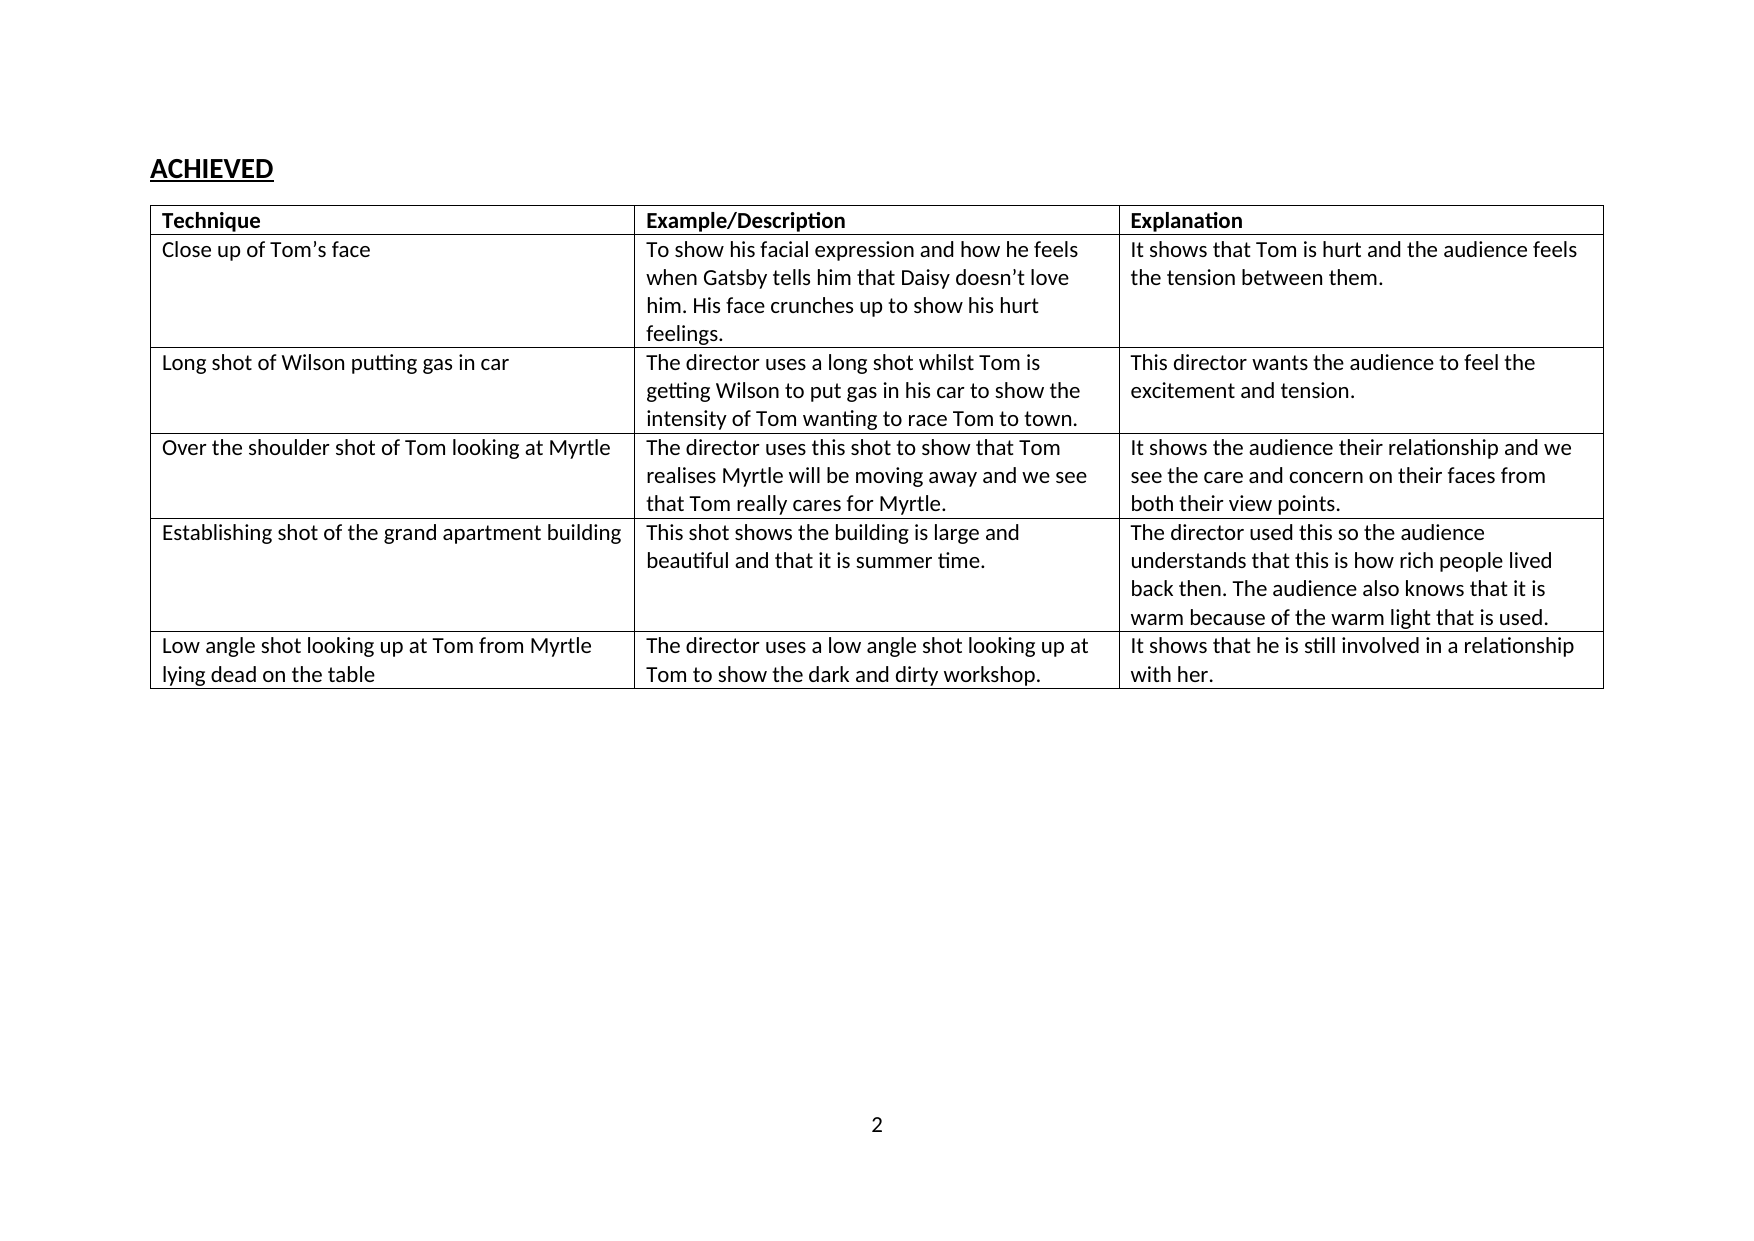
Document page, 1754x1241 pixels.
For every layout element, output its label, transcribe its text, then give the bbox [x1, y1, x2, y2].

table_cell Long shot of Wilson putting gas in car [151, 348, 634, 432]
table_header Example/Description [635, 206, 1119, 234]
table_cell Low angle shot looking up at Tom from Myrtle lying dead on the table [151, 632, 634, 688]
text ACHIEVED [150, 150, 1604, 186]
table_header Technique [151, 206, 634, 234]
table_cell This shot shows the building is large and beautiful and that it is summer time. [635, 519, 1119, 631]
table_cell This director wants the audience to feel the excitement and tension. [1120, 348, 1603, 432]
table_cell The director uses a low angle shot looking up at Tom to show the dark and dirty workshop. [635, 632, 1119, 688]
table_cell Over the shoulder shot of Tom looking at Myrtle [151, 434, 634, 517]
table_cell The director uses this shot to show that Tom realises Myrtle will be moving away and we see that Tom really cares for Myrtle. [635, 434, 1119, 517]
table_cell Establishing shot of the grand apartment building [151, 519, 634, 631]
table_header Explanation [1120, 206, 1603, 234]
table_cell It shows the audience their relationship and we see the care and concern on their faces from both their view points. [1120, 434, 1603, 517]
table_cell To show his facial expression and how he feels when Gatsby tells him that Daisy doesn’t love him. His face crunches up to show his hurt feelings. [635, 235, 1119, 347]
table_cell The director uses a long shot whilst Tom is getting Wilson to put gas in his car to show the intensity of Tom wanting to race Tom to town. [635, 348, 1119, 432]
table_cell It shows that Tom is hurt and the audience feels the tension between them. [1120, 235, 1603, 347]
table_cell Close up of Tom’s face [151, 235, 634, 347]
table_cell It shows that he is still involved in a relationship with her. [1120, 632, 1603, 688]
table_cell The director used this so the audience understands that this is how rich people lived back then. The audience also knows that it is warm because of the warm light that is used. [1120, 519, 1603, 631]
